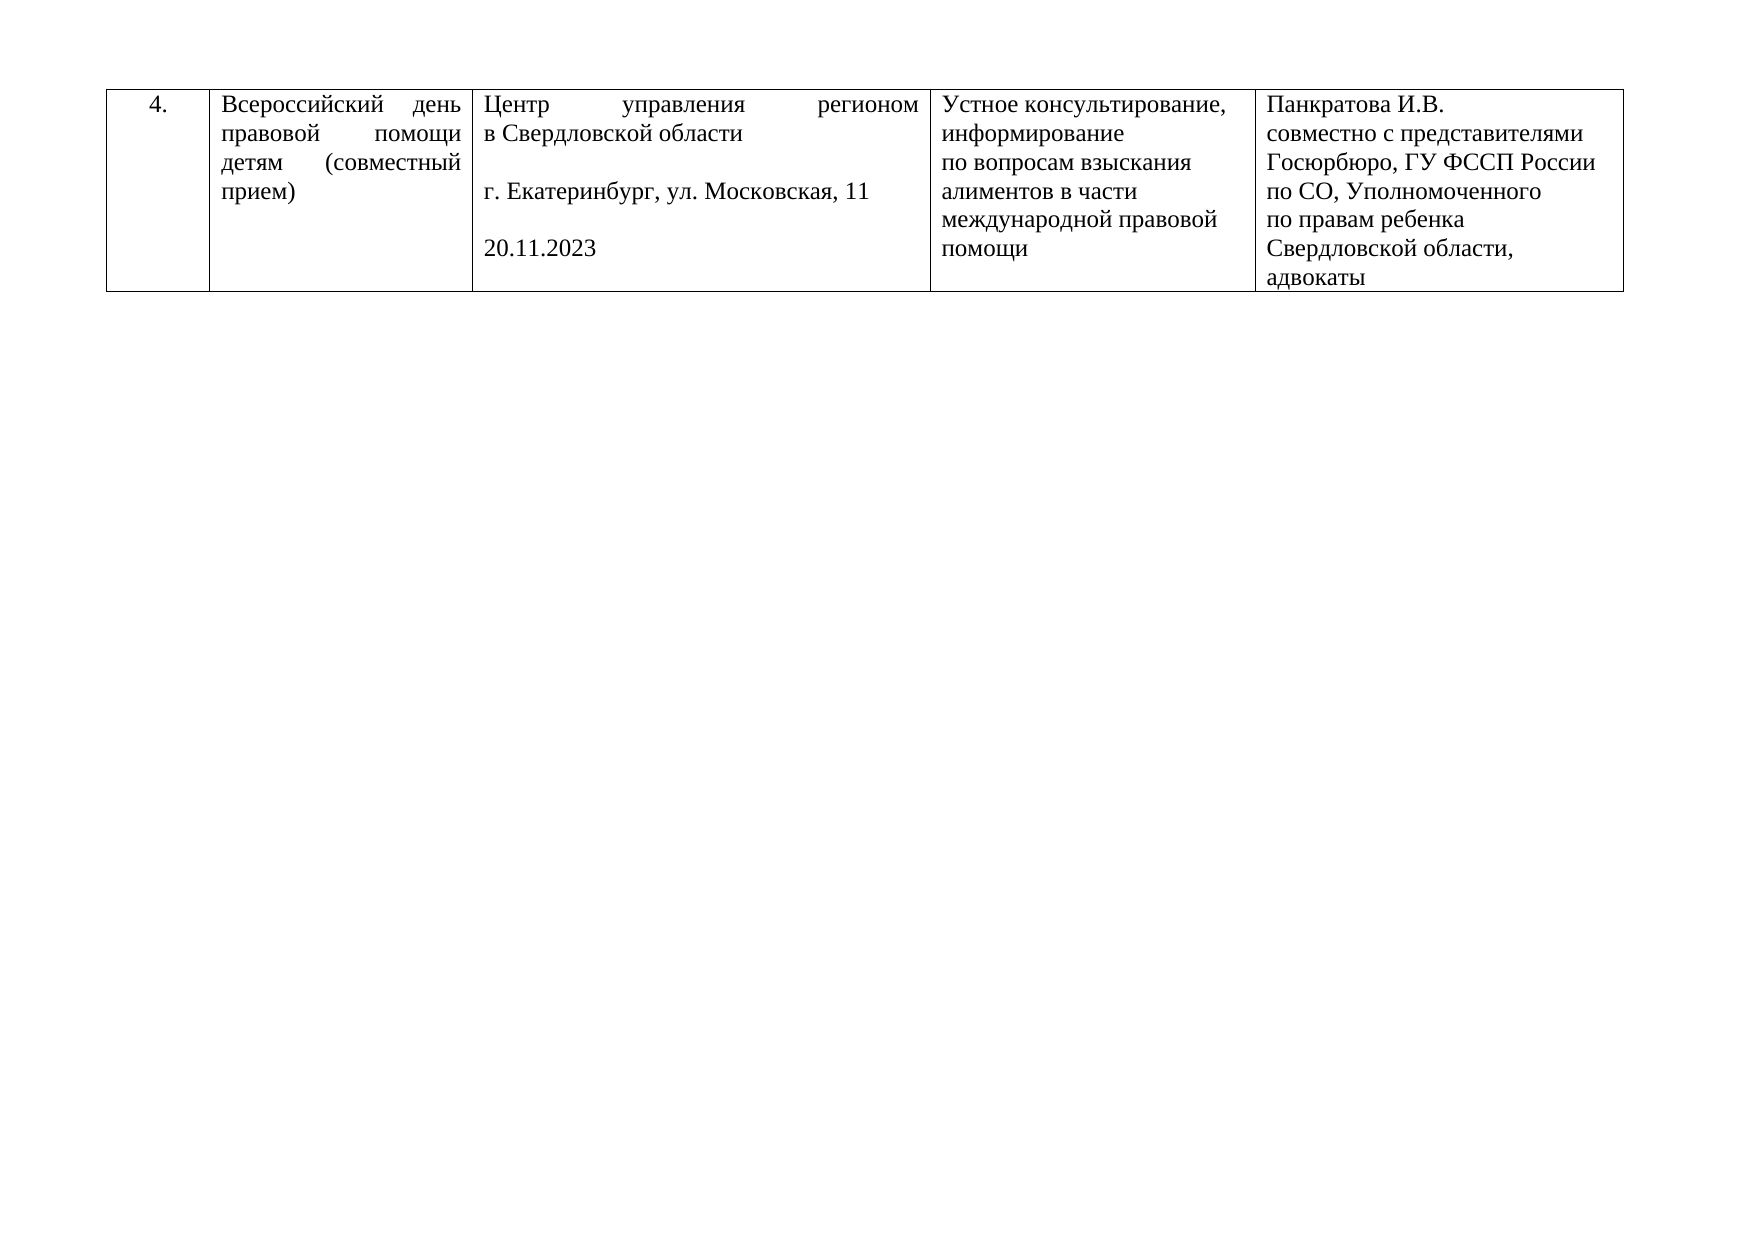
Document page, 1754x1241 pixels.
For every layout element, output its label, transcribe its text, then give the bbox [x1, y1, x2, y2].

table_cell 4. [107, 90, 209, 291]
table_cell Устное консультирование, информирование по вопросам взыскания алиментов в части международной правовой помощи [931, 90, 1255, 291]
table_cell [210, 90, 472, 291]
table_cell Центр управления регионом в Свердловской области г. Екатеринбург, ул. Московская, 11 20.11.2023 [473, 90, 930, 291]
table_cell Панкратова И.В. совместно с представителями Госюрбюро, ГУ ФССП России по СО, Уполномоченного по правам ребенка Свердловской области, адвокаты [1256, 90, 1623, 291]
